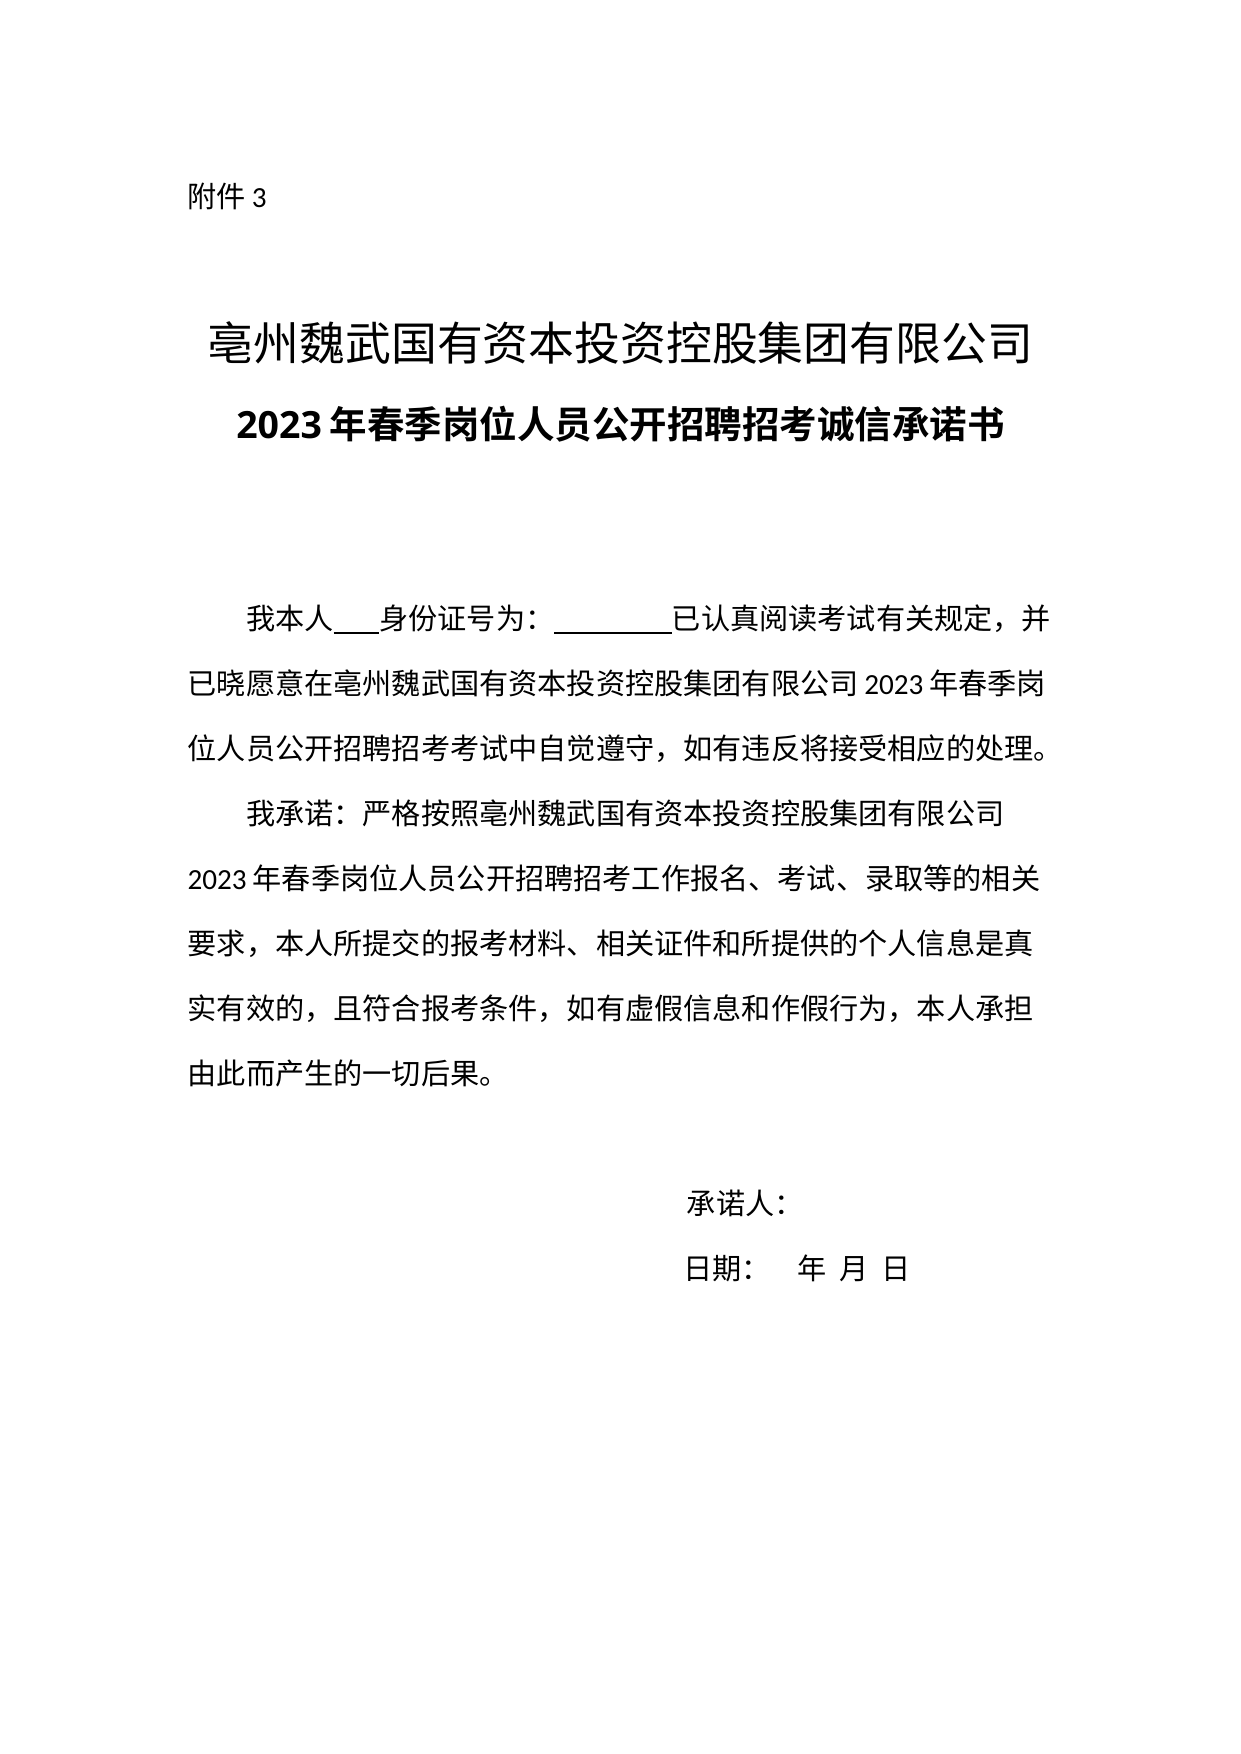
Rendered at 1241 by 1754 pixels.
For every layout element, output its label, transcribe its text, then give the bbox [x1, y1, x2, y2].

text 承诺人： [187, 1169, 1053, 1234]
text 日期： 年 月 日 [187, 1234, 1053, 1299]
subtitle 我承诺：严格按照亳州魏武国有资本投资控股集团有限公司2023年春季岗位人员公开招聘招考工作报名、考试、录取等的相关要求，本人所提交的报考材料、相关证件和所提供的个人信息是真实有效的，且符合报考条件，如有虚假信息和作假行为，本人承担由此而产生的一切后果。 [187, 779, 1053, 1104]
subtitle 我本人 身份证号为： 已认真阅读考试有关规定，并已晓愿意在亳州魏武国有资本投资控股集团有限公司2023年春季岗位人员公开招聘招考考试中自觉遵守，如有违反将接受相应的处理。 [187, 584, 1053, 779]
text 亳州魏武国有资本投资控股集团有限公司2023年春季岗位人员公开招聘招考诚信承诺书 [187, 292, 1053, 454]
text 附件3 [187, 162, 1053, 227]
